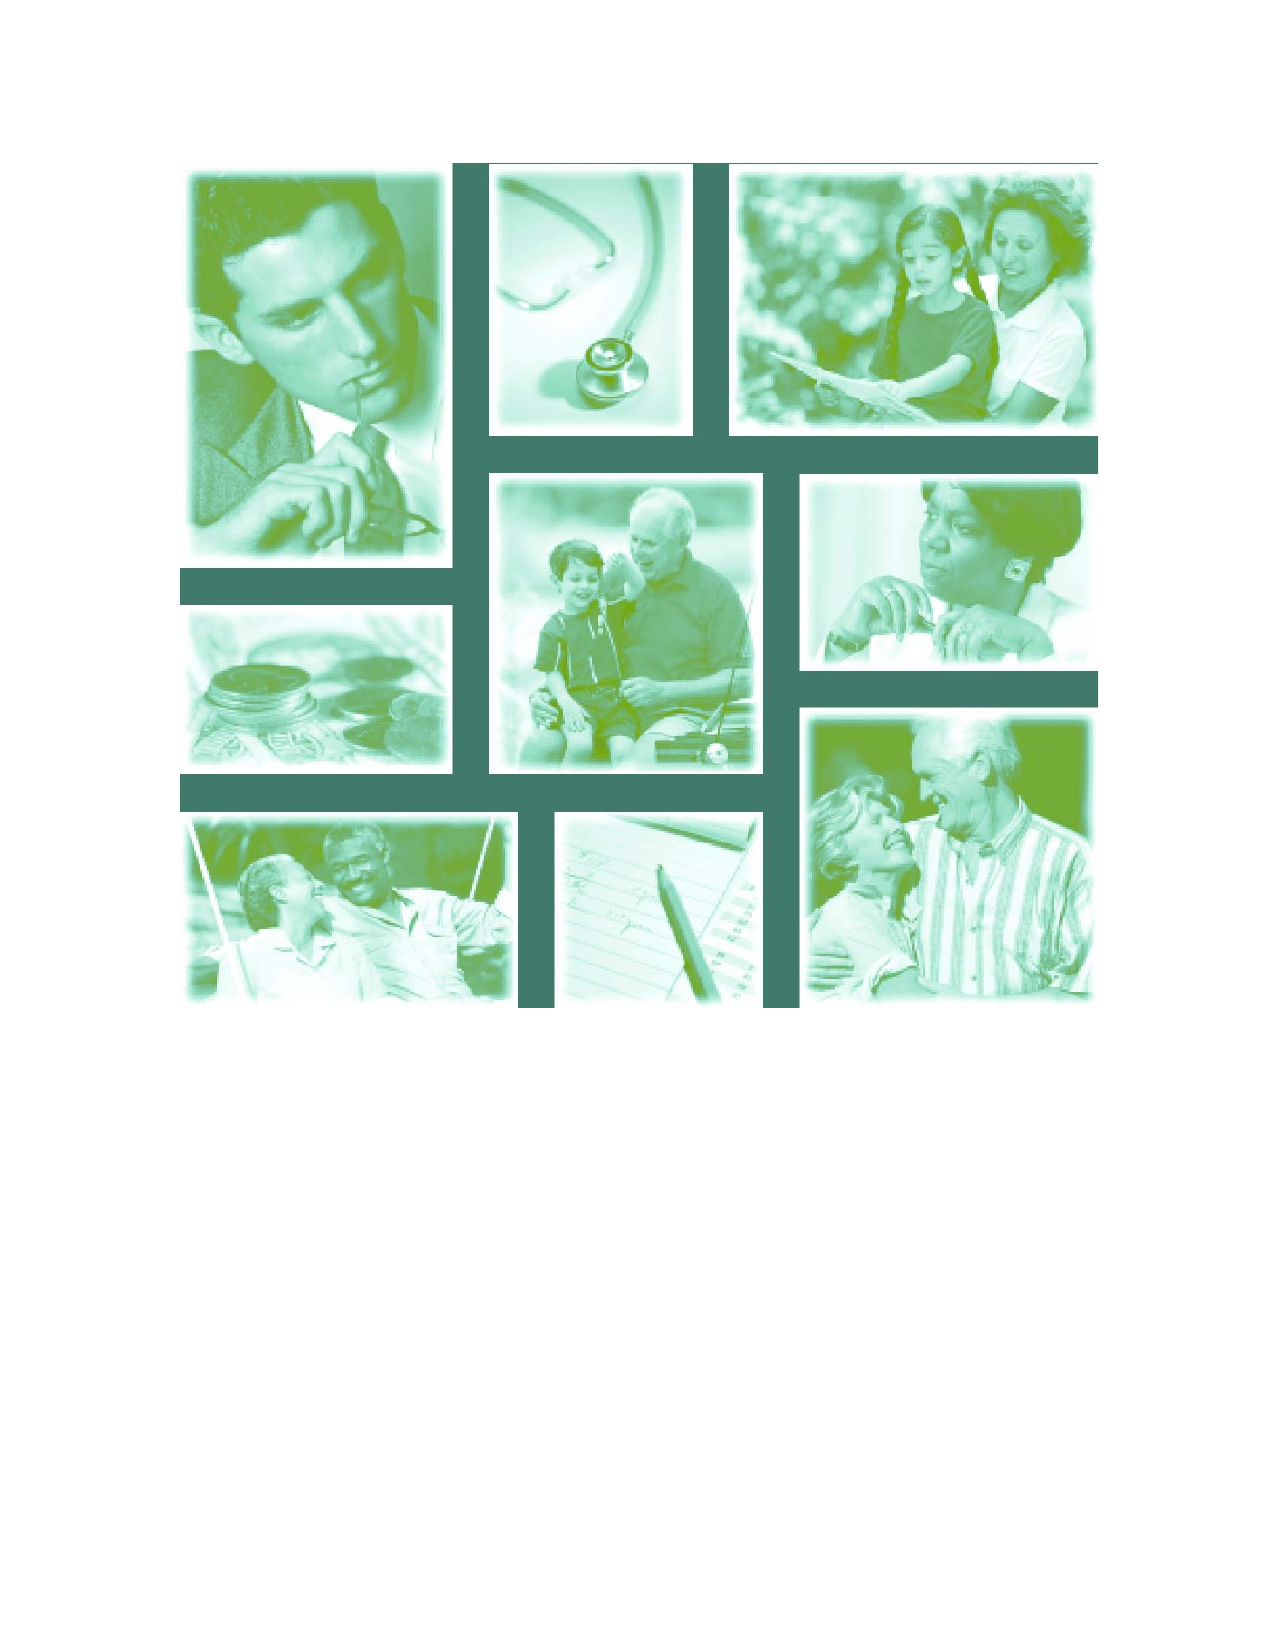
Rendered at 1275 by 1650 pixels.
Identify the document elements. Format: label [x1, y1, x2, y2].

picture [180, 163, 1099, 1008]
